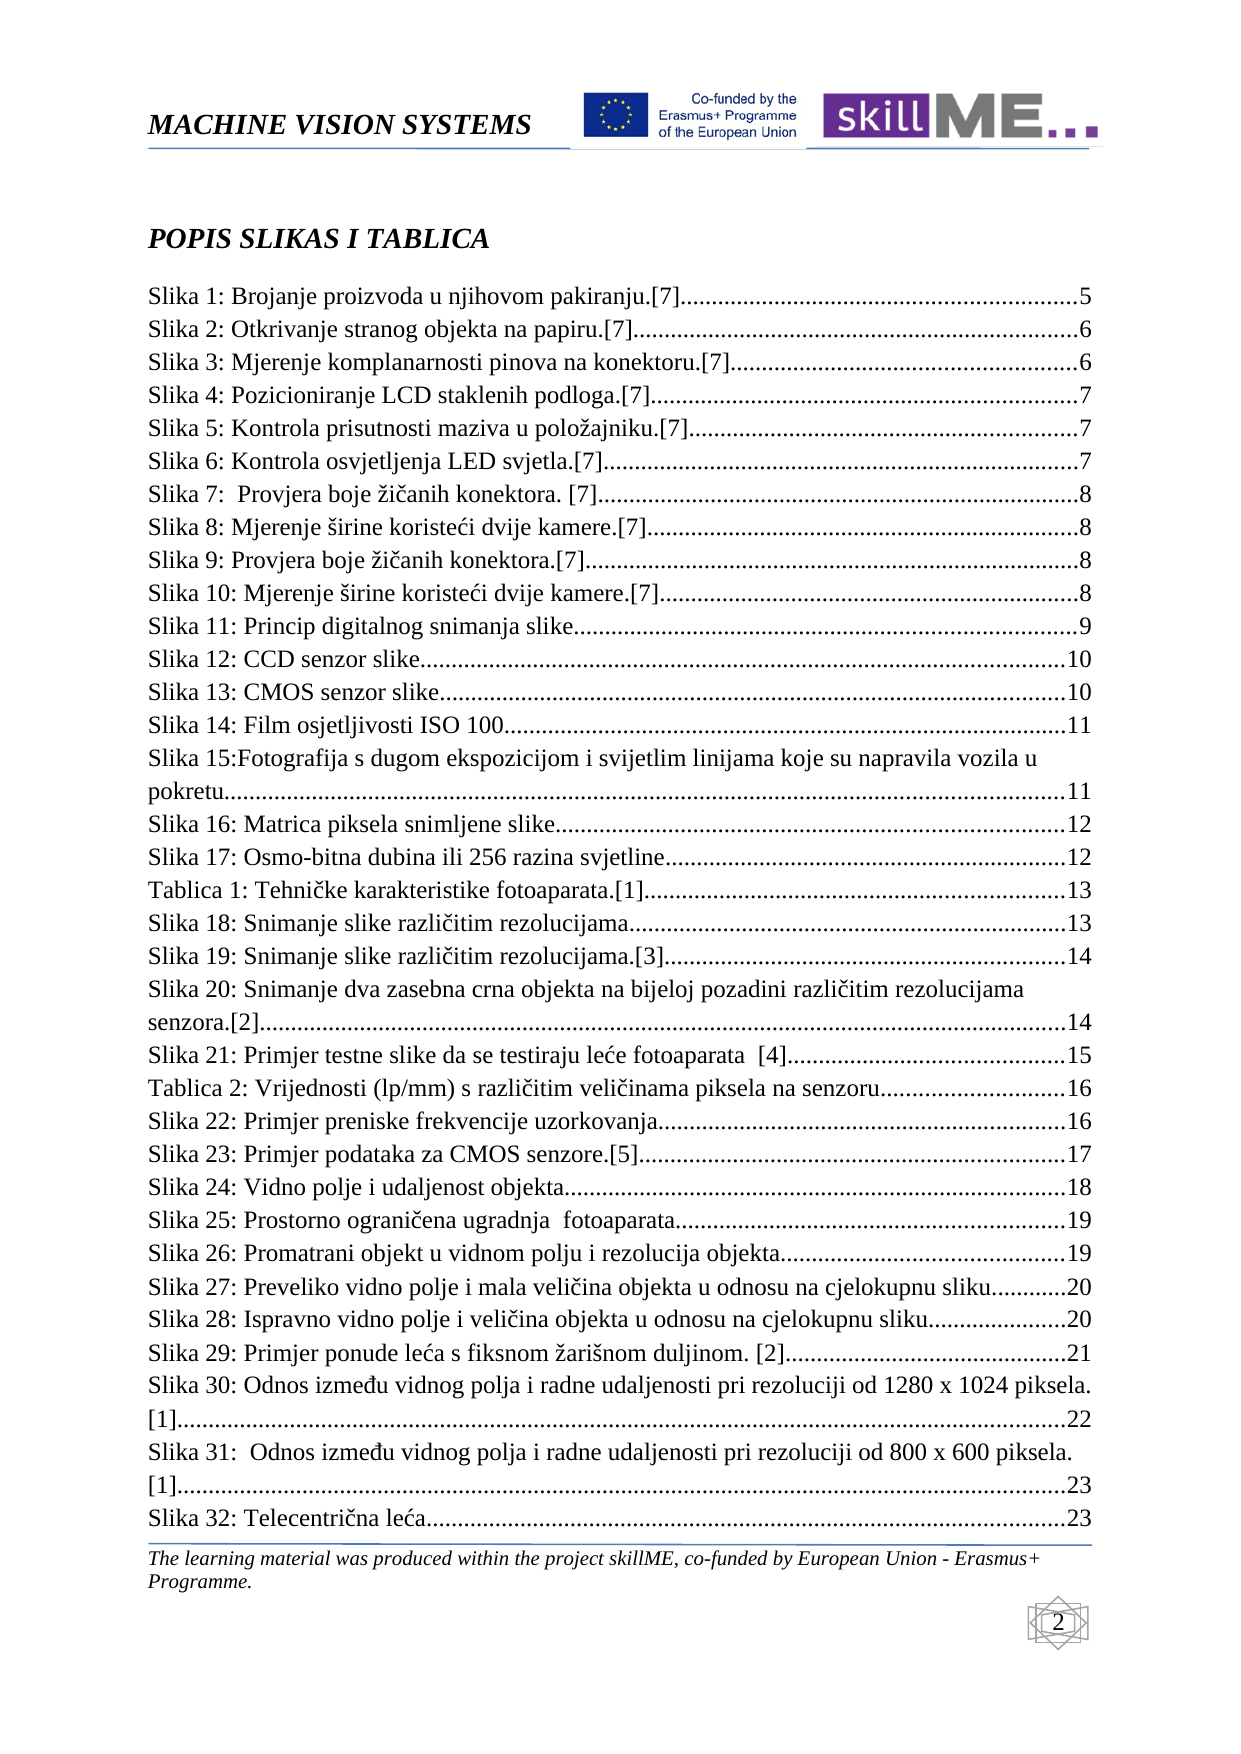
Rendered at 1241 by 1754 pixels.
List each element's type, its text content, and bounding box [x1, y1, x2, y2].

text Slika 24: Vidno polje i udaljenost objekta. 18 [148, 1172, 1093, 1201]
text Slika 1: Brojanje proizvoda u njihovom pakiranju.[7] 5 [148, 281, 1093, 310]
text Slika 13: CMOS senzor slike. 10 [148, 677, 1093, 706]
text Slika 20: Snimanje dva zasebna crna objekta na bijeloj pozadini različitim rezolucijama senzora.[2] 14 [148, 974, 1093, 1036]
text Slika 31: Odnos između vidnog polja i radne udaljenosti pri rezoluciji od 800 x 600 piksela.[1] 23 [148, 1437, 1093, 1498]
text Slika 7: Provjera boje žičanih konektora. [7] 8 [148, 479, 1093, 508]
text Slika 12: CCD senzor slike. 10 [148, 644, 1093, 673]
text Slika 6: Kontrola osvjetljenja LED svjetla.[7] 7 [148, 446, 1093, 475]
text Slika 16: Matrica piksela snimljene slike 12 [148, 809, 1093, 838]
text Slika 17: Osmo-bitna dubina ili 256 razina svjetline 12 [148, 842, 1093, 871]
text Slika 4: Pozicioniranje LCD staklenih podloga.[7] 7 [148, 380, 1093, 409]
text Slika 26: Promatrani objekt u vidnom polju i rezolucija objekta. 19 [148, 1238, 1093, 1267]
picture [817, 72, 1103, 147]
text Slika 23: Primjer podataka za CMOS senzore.[5] 17 [148, 1139, 1093, 1168]
picture [570, 80, 807, 149]
text Slika 25: Prostorno ograničena ugradnja fotoaparata. 19 [148, 1206, 1093, 1234]
text Slika 27: Preveliko vidno polje i mala veličina objekta u odnosu na cjelokupnu sliku. 20 [148, 1272, 1093, 1300]
text Tablica 1: Tehničke karakteristike fotoaparata.[1] 13 [148, 875, 1093, 904]
text POPIS SLIKAS I TABLICA [148, 222, 1093, 255]
text Slika 21: Primjer testne slike da se testiraju leće fotoaparata [4] 15 [148, 1040, 1093, 1069]
text Slika 15:Fotografija s dugom ekspozicijom i svijetlim linijama koje su napravila vozila u pokretu 11 [148, 743, 1093, 805]
text Slika 30: Odnos između vidnog polja i radne udaljenosti pri rezoluciji od 1280 x 1024 piksela.[1] 22 [148, 1371, 1093, 1432]
text Slika 3: Mjerenje komplanarnosti pinova na konektoru.[7] 6 [148, 347, 1093, 376]
text Slika 9: Provjera boje žičanih konektora.[7] 8 [148, 545, 1093, 574]
text Slika 14: Film osjetljivosti ISO 100. 11 [148, 710, 1093, 739]
text Slika 5: Kontrola prisutnosti maziva u položajniku.[7] 7 [148, 413, 1093, 442]
text Slika 8: Mjerenje širine koristeći dvije kamere.[7] 8 [148, 512, 1093, 541]
text Slika 32: Telecentrična leća. 23 [148, 1503, 1093, 1531]
text Slika 10: Mjerenje širine koristeći dvije kamere.[7] 8 [148, 578, 1093, 607]
text Slika 22: Primjer preniske frekvencije uzorkovanja 16 [148, 1106, 1093, 1135]
text Slika 19: Snimanje slike različitim rezolucijama.[3] 14 [148, 941, 1093, 970]
text Slika 28: Ispravno vidno polje i veličina objekta u odnosu na cjelokupnu sliku 20 [148, 1304, 1093, 1333]
text Tablica 2: Vrijednosti (lp/mm) s različitim veličinama piksela na senzoru 16 [148, 1073, 1093, 1102]
text Slika 29: Primjer ponude leća s fiksnom žarišnom duljinom. [2] 21 [148, 1338, 1093, 1366]
text Slika 2: Otkrivanje stranog objekta na papiru.[7] 6 [148, 314, 1093, 343]
text Slika 11: Princip digitalnog snimanja slike. 9 [148, 611, 1093, 640]
text Slika 18: Snimanje slike različitim rezolucijama 13 [148, 908, 1093, 937]
